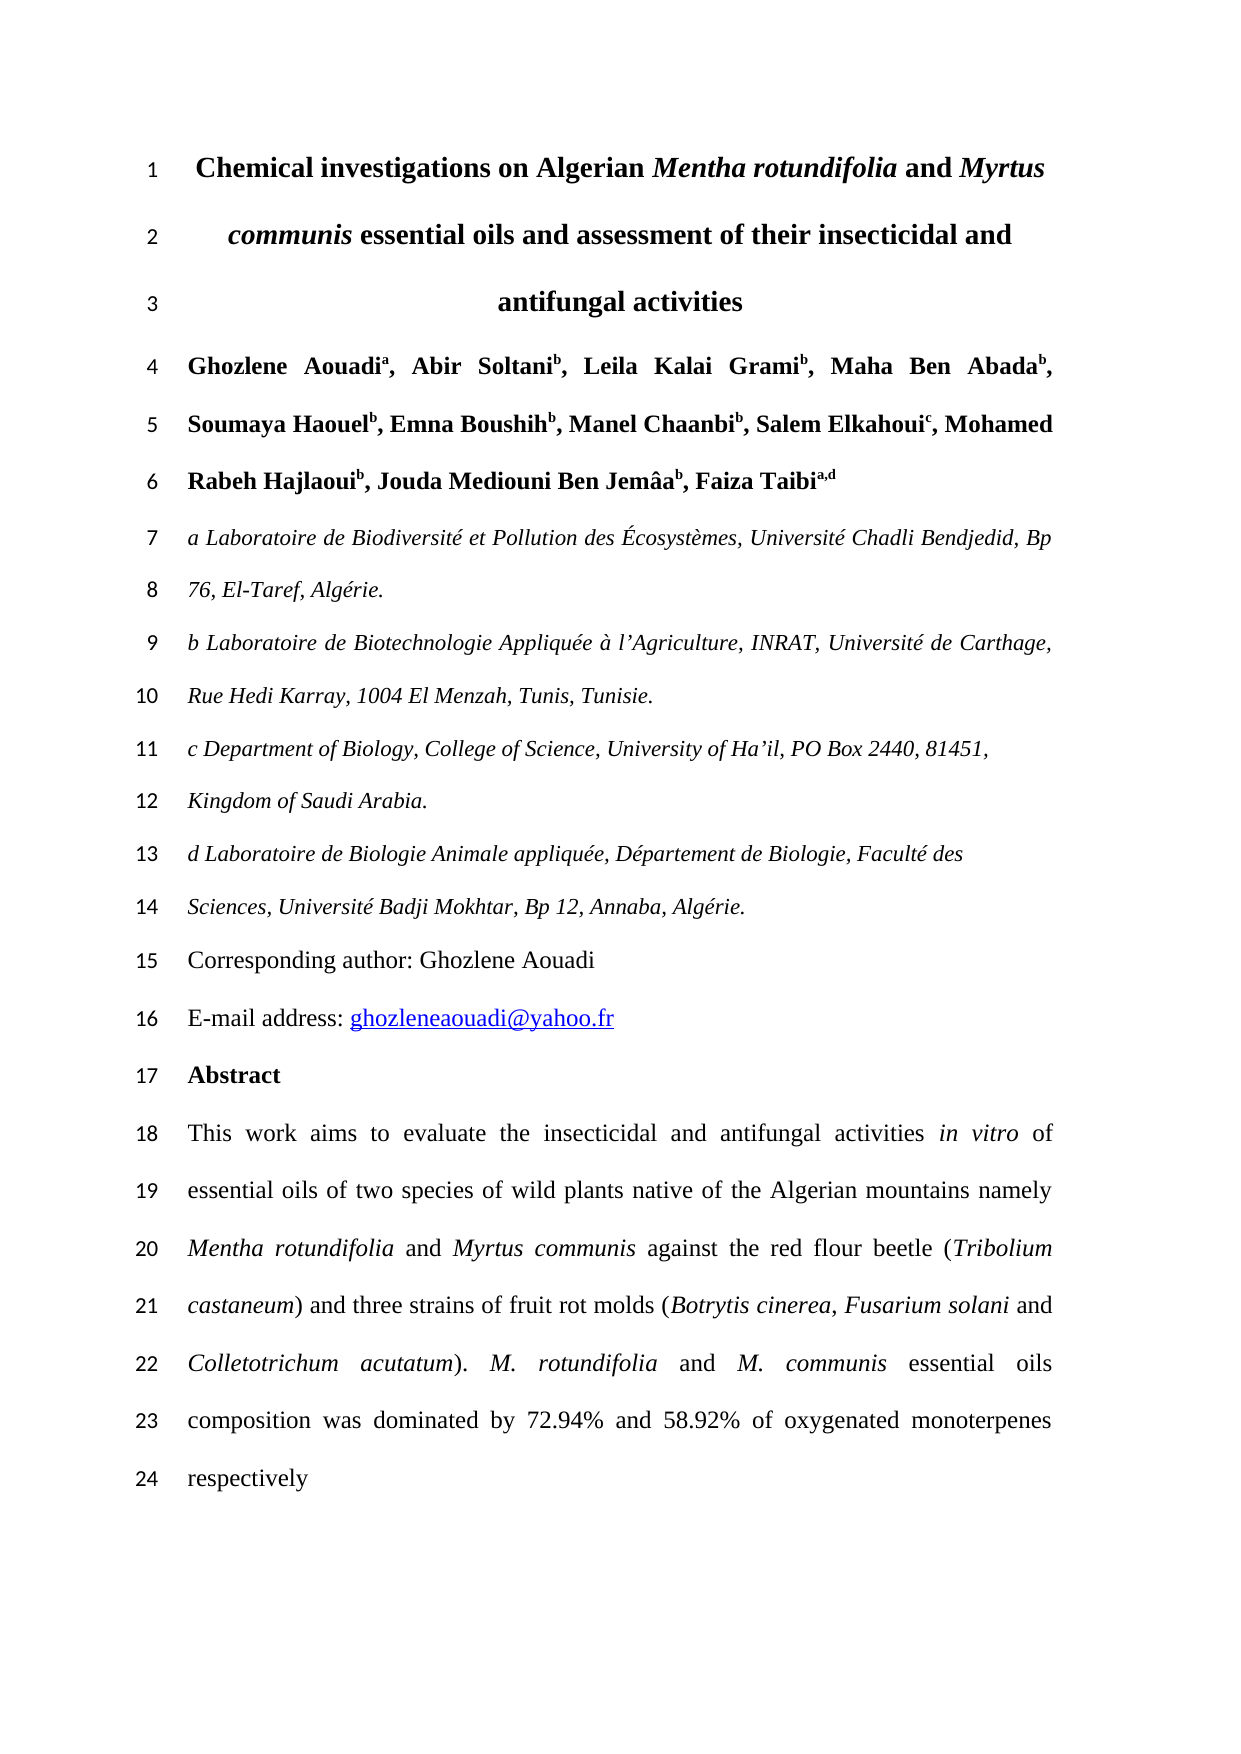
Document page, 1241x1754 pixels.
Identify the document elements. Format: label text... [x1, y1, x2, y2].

text This work aims to evaluate the insecticidal and antifungal activities in vitro of essential oils of two species of wild plants native of the Algerian mountains namely Mentha rotundifolia and Myrtus communis against the red flour beetle (Tribolium castaneum) and three strains of fruit rot molds (Botrytis cinerea, Fusarium solani and Colletotrichum acutatum). M. rotundifolia and M. communis essential oils composition was dominated by 72.94% and 58.92% of oxygenated monoterpenes respectively [187, 1118, 1053, 1492]
text E-mail address: ghozleneaouadi@yahoo.fr [187, 1003, 1053, 1032]
text d Laboratoire de Biologie Animale appliquée, Département de Biologie, Faculté des Sciences, Université Badji Mokhtar, Bp 12, Annaba, Algérie. [187, 840, 1053, 919]
text Ghozlene Aouadia, Abir Soltanib, Leila Kalai Gramib, Maha Ben Abadab, Soumaya Haouelb, Emna Boushihb, Manel Chaanbib, Salem Elkahouic, Mohamed Rabeh Hajlaouib, Jouda Mediouni Ben Jemâab, Faiza Taibia,d [187, 351, 1053, 495]
text Abstract [187, 1060, 1053, 1089]
text Chemical investigations on Algerian Mentha rotundifolia and Myrtus communis essential oils and assessment of their insecticidal and antifungal activities [187, 150, 1053, 318]
text b Laboratoire de Biotechnologie Appliquée à l’Agriculture, INRAT, Université de Carthage, Rue Hedi Karray, 1004 El Menzah, Tunis, Tunisie. [187, 629, 1053, 708]
text Corresponding author: Ghozlene Aouadi [187, 945, 1053, 974]
text a Laboratoire de Biodiversité et Pollution des Écosystèmes, Université Chadli Bendjedid, Bp 76, El-Taref, Algérie. [187, 524, 1053, 603]
text c Department of Biology, College of Science, University of Ha’il, PO Box 2440, 81451, Kingdom of Saudi Arabia. [187, 734, 1053, 814]
